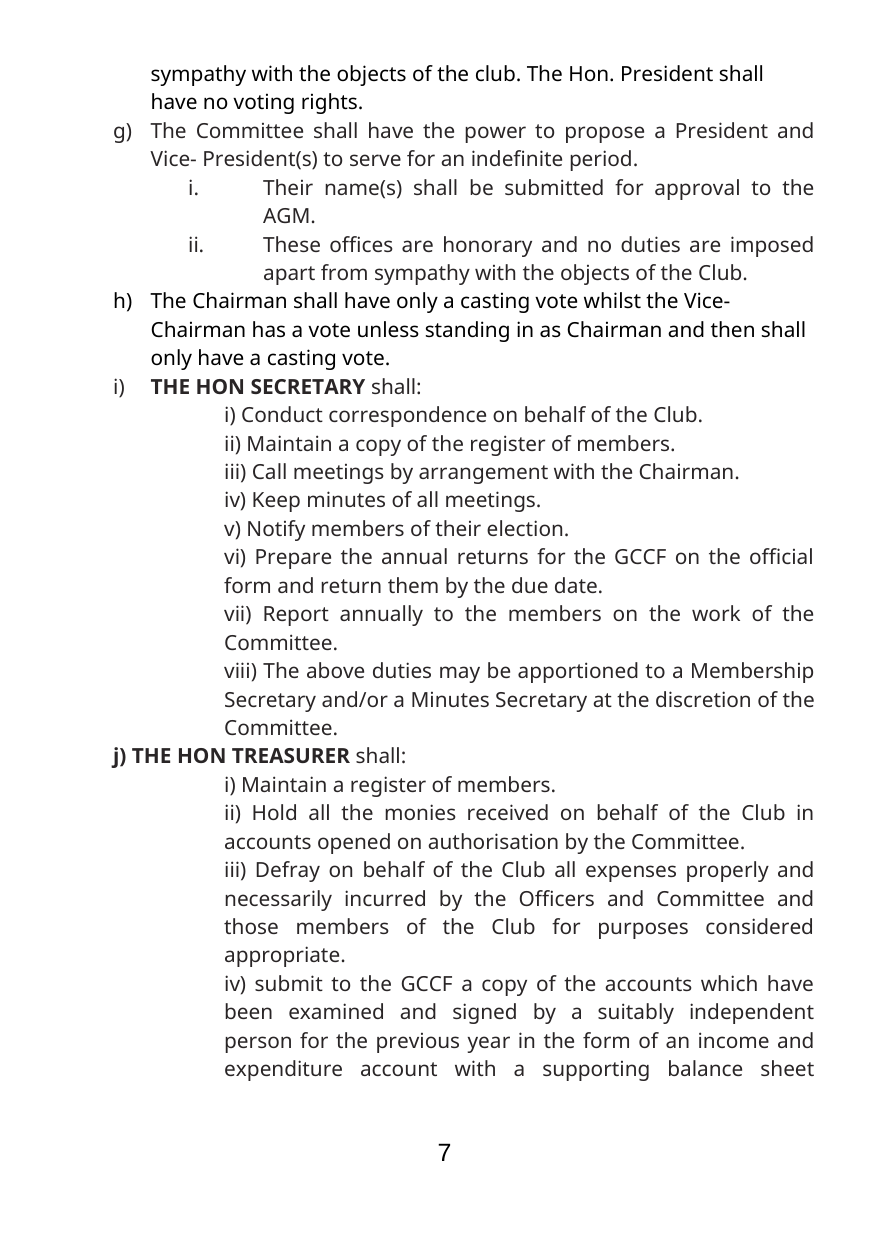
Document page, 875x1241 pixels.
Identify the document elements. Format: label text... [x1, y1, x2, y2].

text ii) Maintain a copy of the register of members. [224, 429, 815, 457]
text ii) Hold all the monies received on behalf of the Club in accounts opened on authorisation by the Committee. [224, 798, 815, 855]
list THE HON SECRETARY shall: [113, 372, 815, 400]
list The Chairman shall have only a casting vote whilst the Vice-Chairman has a vote unless standing in as Chairman and then shall only have a casting vote. [113, 287, 815, 372]
text iii) Call meetings by arrangement with the Chairman. [224, 457, 815, 486]
text iv) Keep minutes of all meetings. [224, 486, 815, 514]
list Their name(s) shall be submitted for approval to the AGM. [188, 173, 815, 230]
text v) Notify members of their election. [224, 514, 815, 542]
text j) THE HON TREASURER shall: [113, 742, 815, 770]
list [113, 59, 815, 116]
text i) Conduct correspondence on behalf of the Club. [224, 400, 815, 429]
text viii) The above duties may be apportioned to a Membership Secretary and/or a Minutes Secretary at the discretion of the Committee. [224, 656, 815, 742]
text i) Maintain a register of members. [224, 770, 815, 798]
list The Committee shall have the power to propose a President and Vice- President(s) to serve for an indefinite period. [113, 116, 815, 173]
text vii) Report annually to the members on the work of the Committee. [224, 599, 815, 656]
text iii) Defray on behalf of the Club all expenses properly and necessarily incurred by the Officers and Committee and those members of the Club for purposes considered appropriate. [224, 855, 815, 969]
list These offices are honorary and no duties are imposed apart from sympathy with the objects of the Club. [188, 230, 815, 287]
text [224, 969, 815, 1083]
text vi) Prepare the annual returns for the GCCF on the official form and return them by the due date. [224, 542, 815, 599]
